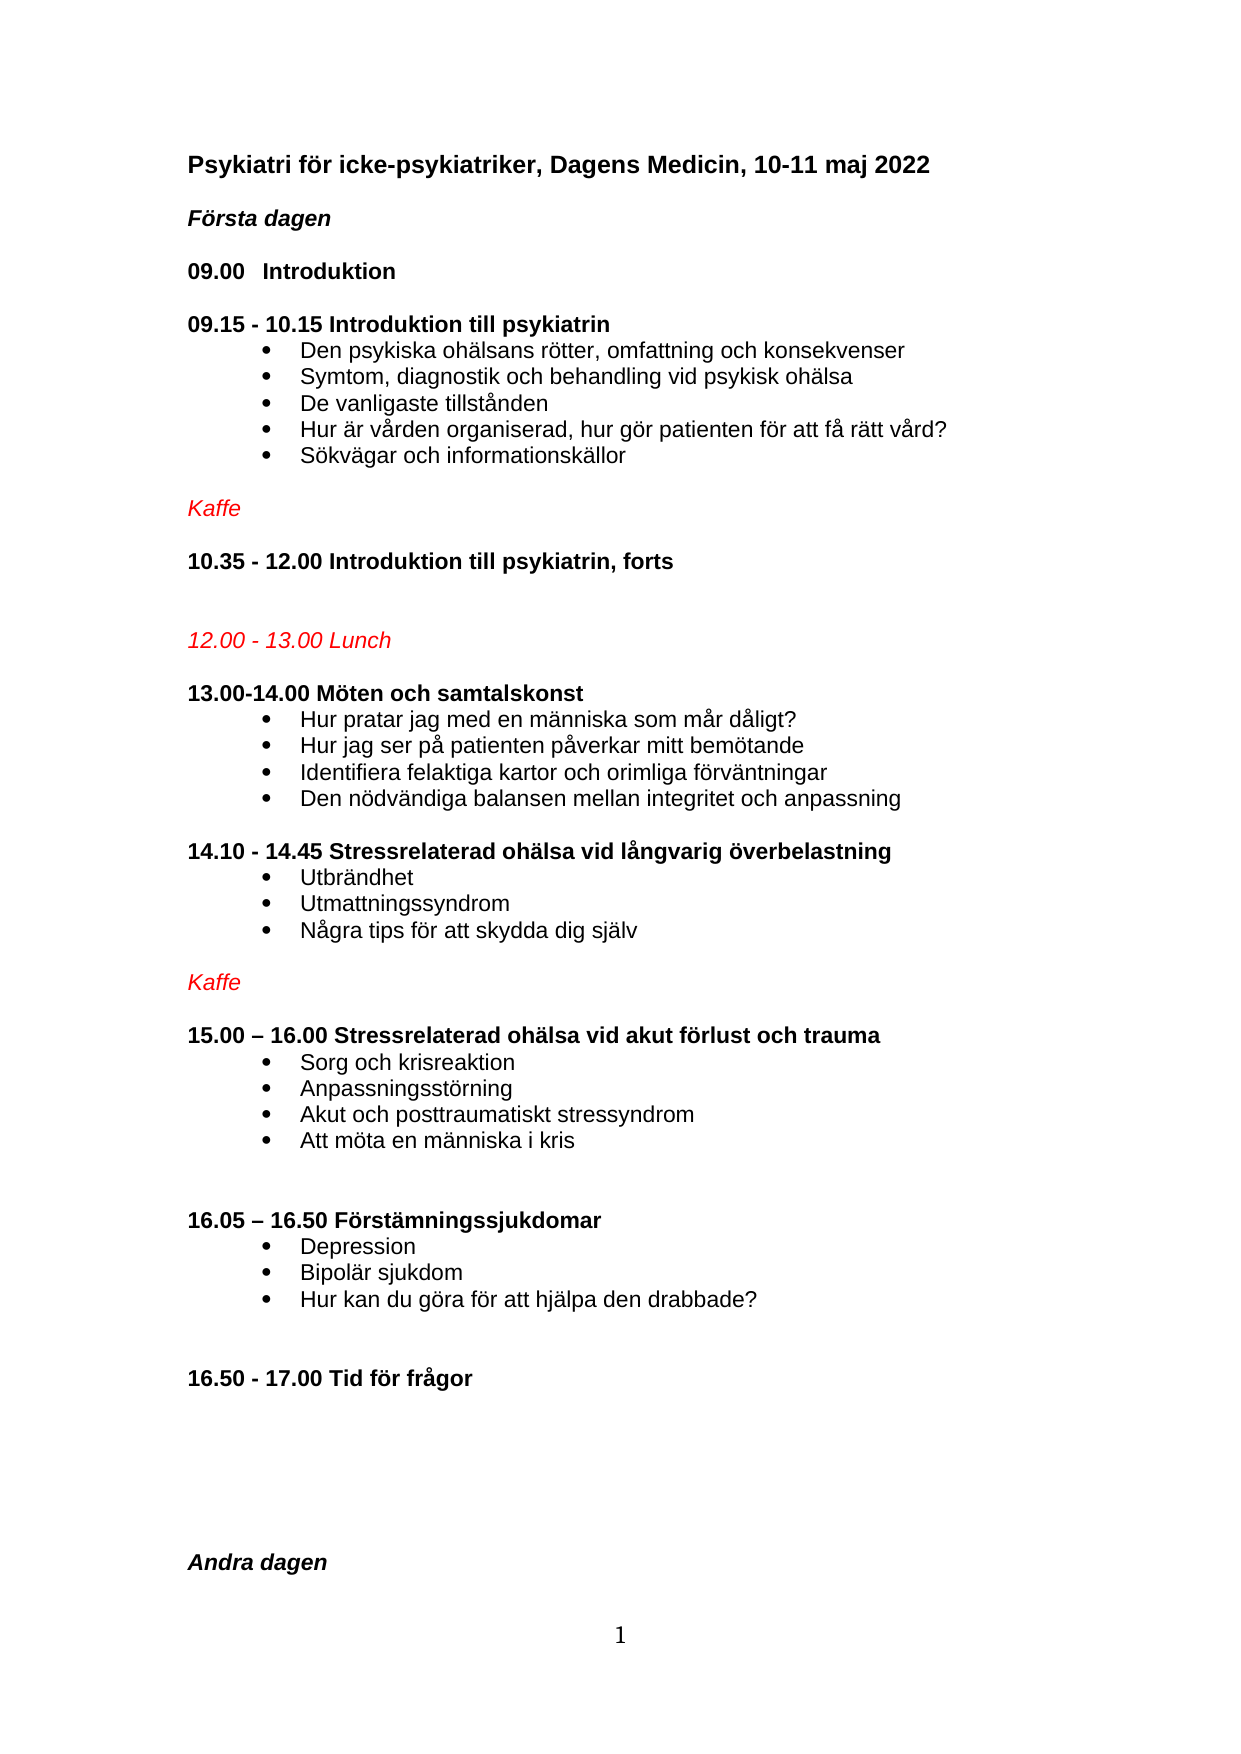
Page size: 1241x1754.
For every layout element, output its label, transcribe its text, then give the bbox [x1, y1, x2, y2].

list Några tips för att skydda dig själv [262, 917, 1053, 943]
list De vanligaste tillstånden [262, 389, 1053, 416]
list Symtom, diagnostik och behandling vid psykisk ohälsa [262, 363, 1053, 389]
text 16.50 - 17.00 Tid för frågor [187, 1365, 1053, 1391]
list Anpassningsstörning [262, 1075, 1053, 1101]
list Sorg och krisreaktion [262, 1048, 1053, 1075]
text Kaffe [187, 495, 1053, 521]
list Hur pratar jag med en människa som mår dåligt? [262, 706, 1053, 732]
text 09.00 Introduktion [187, 258, 1053, 284]
list Att möta en människa i kris [262, 1127, 1053, 1154]
text Första dagen [187, 205, 1053, 231]
list Sökvägar och informationskällor [262, 442, 1053, 469]
text 13.00-14.00 Möten och samtalskonst [187, 679, 1053, 706]
list Hur är vården organiserad, hur gör patienten för att få rätt vård? [262, 416, 1053, 442]
list Depression [262, 1233, 1053, 1259]
list Utbrändhet [262, 864, 1053, 890]
text 12.00 - 13.00 Lunch [187, 627, 1053, 653]
text Psykiatri för icke-psykiatriker, Dagens Medicin, 10-11 maj 2022 [187, 150, 1053, 179]
list Akut och posttraumatiskt stressyndrom [262, 1101, 1053, 1127]
text 15.00 – 16.00 Stressrelaterad ohälsa vid akut förlust och trauma [187, 1022, 1053, 1048]
list Identifiera felaktiga kartor och orimliga förväntningar [262, 758, 1053, 785]
text 09.15 - 10.15 Introduktion till psykiatrin [187, 311, 1053, 337]
text 16.05 – 16.50 Förstämningssjukdomar [187, 1207, 1053, 1233]
list Utmattningssyndrom [262, 890, 1053, 917]
text 14.10 - 14.45 Stressrelaterad ohälsa vid långvarig överbelastning [187, 838, 1053, 864]
list Bipolär sjukdom [262, 1259, 1053, 1286]
text Andra dagen [187, 1549, 1053, 1576]
list Den psykiska ohälsans rötter, omfattning och konsekvenser [262, 337, 1053, 363]
list Hur kan du göra för att hjälpa den drabbade? [262, 1286, 1053, 1312]
list Den nödvändiga balansen mellan integritet och anpassning [262, 785, 1053, 811]
list Hur jag ser på patienten påverkar mitt bemötande [262, 732, 1053, 758]
text 10.35 - 12.00 Introduktion till psykiatrin, forts [187, 548, 1053, 574]
text Kaffe [187, 969, 1053, 996]
